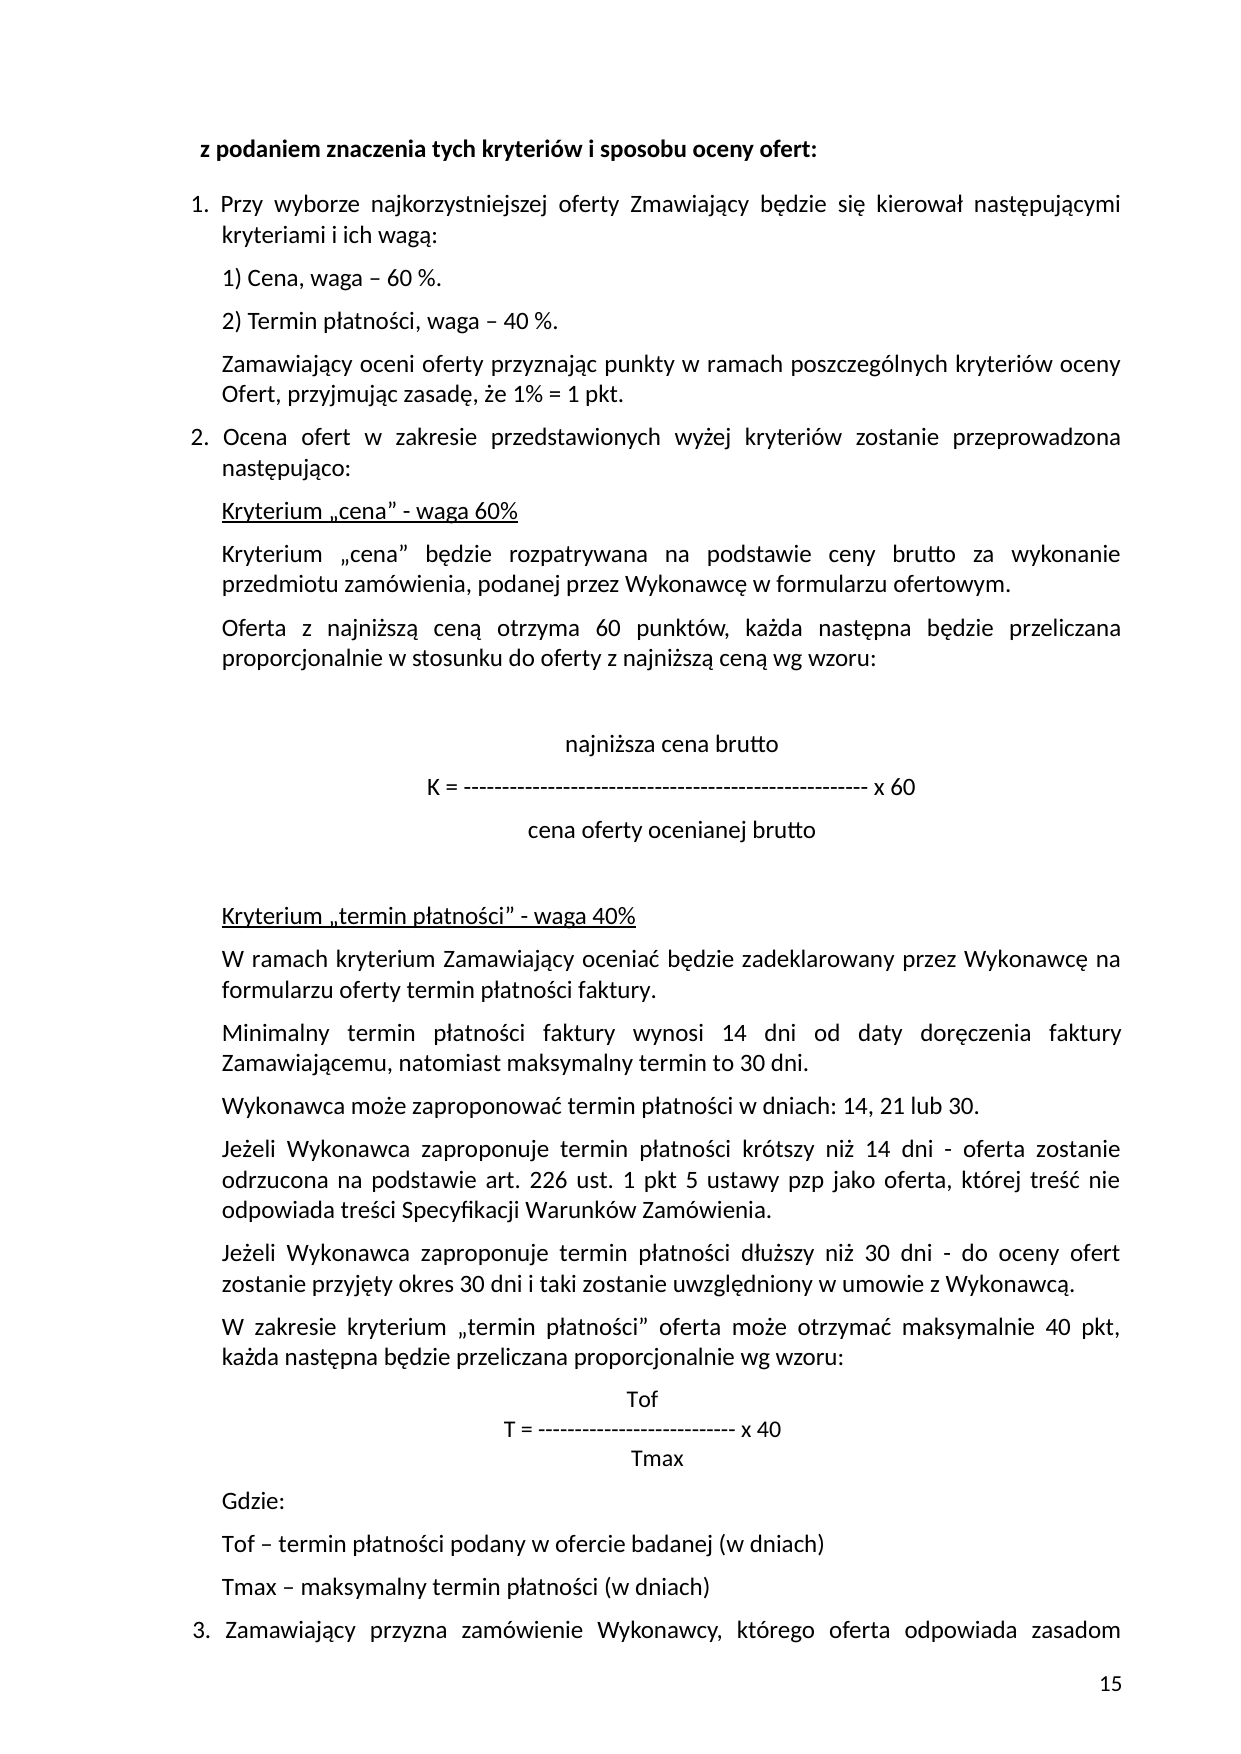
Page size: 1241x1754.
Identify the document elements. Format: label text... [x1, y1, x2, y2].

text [192, 1614, 1122, 1644]
text 2) Termin płatności, waga – 40 %. [222, 305, 1122, 336]
text 1. Przy wyborze najkorzystniejszej oferty Zmawiający będzie się kierował następującymi kryteriami i ich wagą: [190, 188, 1122, 249]
text Oferta z najniższą ceną otrzyma 60 punktów, każda następna będzie przeliczana proporcjonalnie w stosunku do oferty z najniższą ceną wg wzoru: [222, 612, 1122, 673]
text T = --------------------------- x 40 [162, 1414, 1122, 1443]
text Tmax [192, 1443, 1122, 1472]
text Minimalny termin płatności faktury wynosi 14 dni od daty doręczenia faktury Zamawiającemu, natomiast maksymalny termin to 30 dni. [222, 1017, 1122, 1078]
text Wykonawca może zaproponować termin płatności w dniach: 14, 21 lub 30. [222, 1090, 1122, 1121]
text Kryterium „cena” będzie rozpatrywana na podstawie ceny brutto za wykonanie przedmiotu zamówienia, podanej przez Wykonawcę w formularzu ofertowym. [222, 538, 1122, 599]
text Zamawiający oceni oferty przyznając punkty w ramach poszczególnych kryteriów oceny Ofert, przyjmując zasadę, że 1% = 1 pkt. [222, 348, 1122, 409]
text 1) Cena, waga – 60 %. [222, 262, 1122, 292]
text Tmax – maksymalny termin płatności (w dniach) [222, 1571, 1122, 1601]
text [162, 133, 1122, 163]
text cena oferty ocenianej brutto [222, 814, 1122, 845]
text Kryterium „cena” - waga 60% [222, 495, 1122, 526]
text Gdzie: [222, 1485, 1122, 1515]
text najniższa cena brutto [222, 728, 1122, 759]
text Jeżeli Wykonawca zaproponuje termin płatności dłuższy niż 30 dni - do oceny ofert zostanie przyjęty okres 30 dni i taki zostanie uwzględniony w umowie z Wykonawcą. [222, 1237, 1122, 1298]
text Jeżeli Wykonawca zaproponuje termin płatności krótszy niż 14 dni - oferta zostanie odrzucona na podstawie art. 226 ust. 1 pkt 5 ustawy pzp jako oferta, której treść nie odpowiada treści Specyfikacji Warunków Zamówienia. [222, 1133, 1122, 1225]
text Tof [162, 1384, 1122, 1414]
text 2. Ocena ofert w zakresie przedstawionych wyżej kryteriów zostanie przeprowadzona następująco: [190, 422, 1122, 483]
text Tof – termin płatności podany w ofercie badanej (w dniach) [222, 1528, 1122, 1558]
text Kryterium „termin płatności” - waga 40% [222, 900, 1122, 931]
text W ramach kryterium Zamawiający oceniać będzie zadeklarowany przez Wykonawcę na formularzu oferty termin płatności faktury. [222, 943, 1122, 1004]
text W zakresie kryterium „termin płatności” oferta może otrzymać maksymalnie 40 pkt, każda następna będzie przeliczana proporcjonalnie wg wzoru: [222, 1311, 1122, 1372]
text K = ----------------------------------------------------- x 60 [222, 771, 1122, 802]
